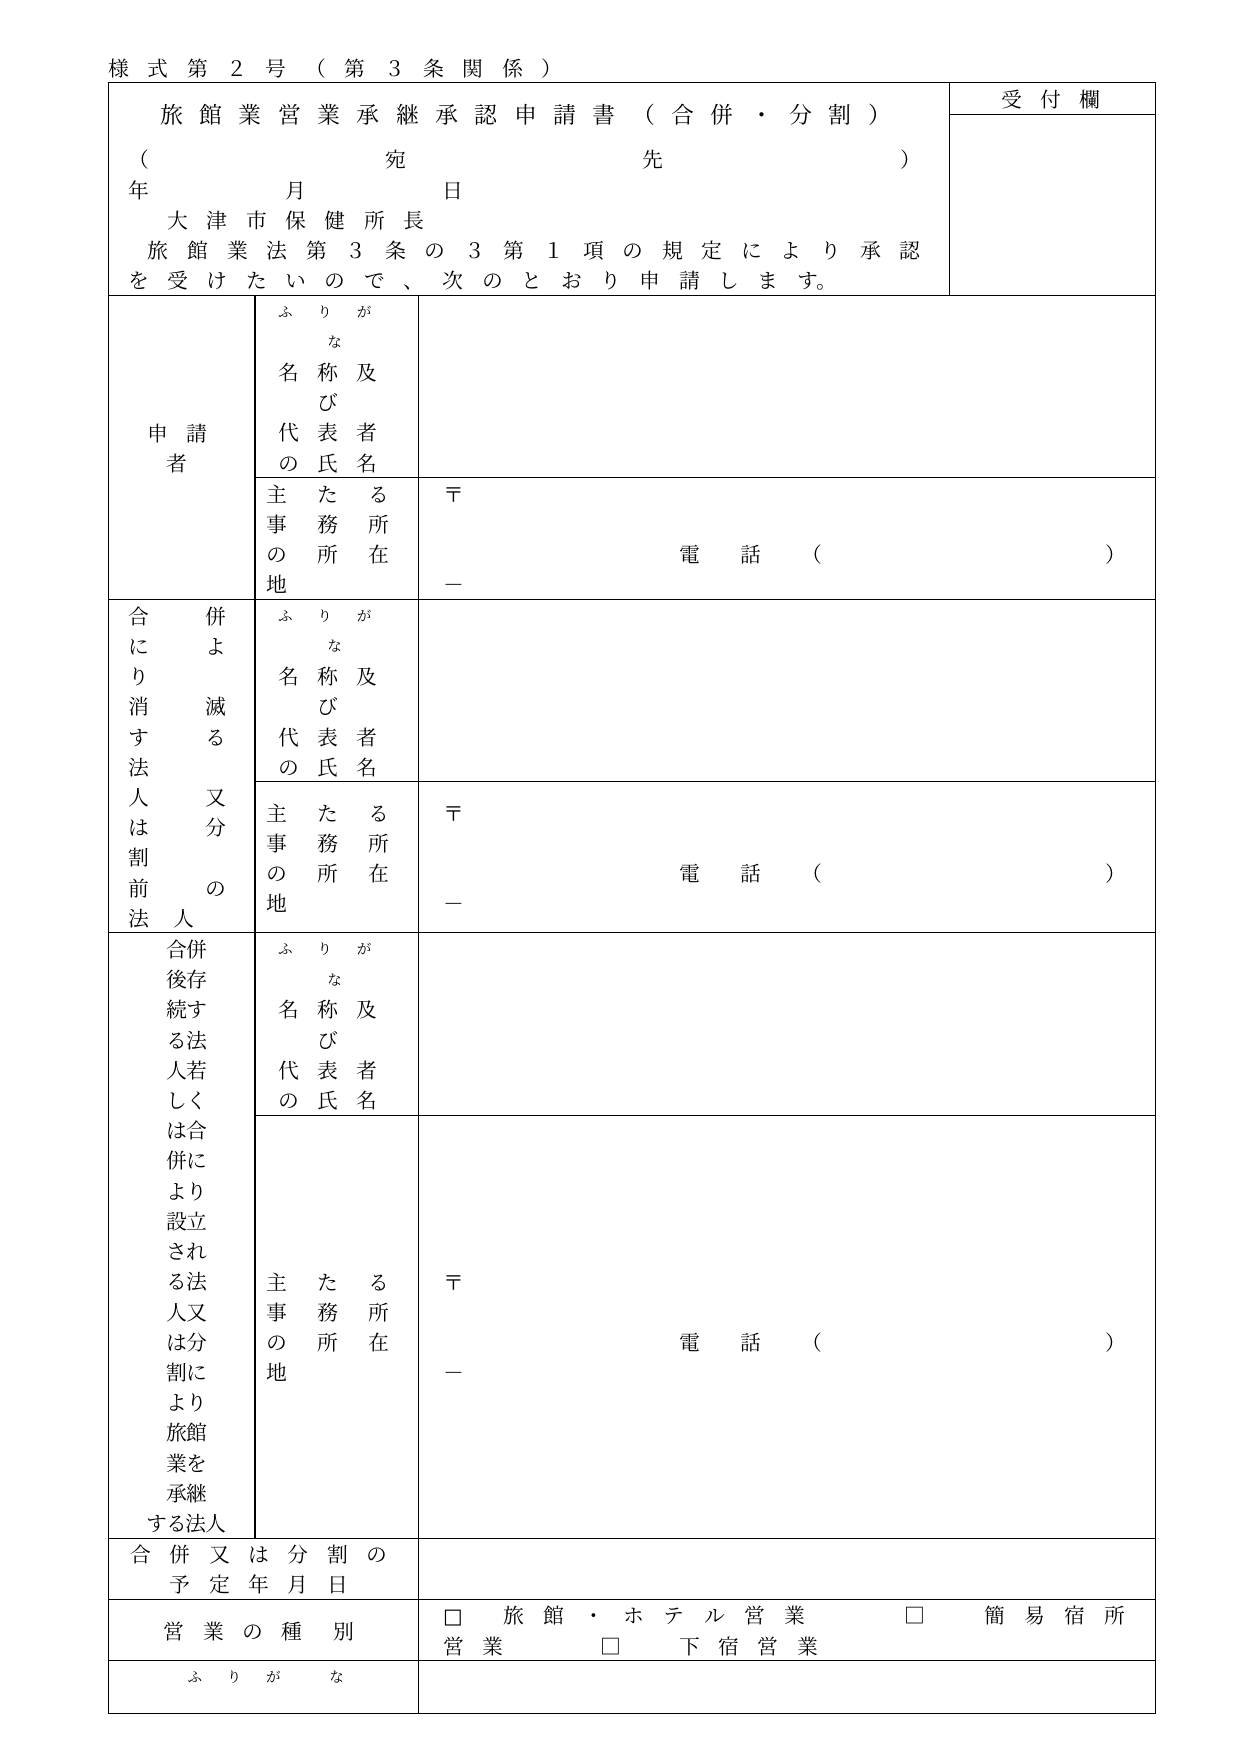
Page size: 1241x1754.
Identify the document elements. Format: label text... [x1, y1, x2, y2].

table_cell 〒 電話（ ） － [419, 478, 1155, 599]
table_cell 主たる事務所の所在地 [256, 478, 418, 599]
table_cell □ 旅館・ホテル営業 □ 簡易宿所営業 □ 下宿営業 [419, 1600, 1155, 1660]
table_cell [419, 600, 1155, 781]
table_cell [419, 296, 1155, 477]
table_cell ふりがな 名称及び 代表者の氏名 [256, 296, 418, 477]
table_cell 合併後存続する法人若しくは合併により設立される法人又は分割により旅館業を承継する法人 [109, 933, 254, 1537]
table_cell 合併により 消滅する法 人又は分割 前の法人 [109, 600, 254, 932]
table_cell [950, 115, 1155, 295]
table_cell [419, 933, 1155, 1114]
table_cell 合併又は分割の予定年月日 [109, 1539, 418, 1599]
table_cell ふりがな 施設の名称 [109, 1661, 418, 1712]
table_cell ふりがな 名称及び 代表者の氏名 [256, 933, 418, 1114]
table_cell 申請者 [109, 296, 254, 599]
table_cell 〒 電話（ ） － [419, 782, 1155, 932]
table_header 受付欄 [950, 83, 1155, 113]
table_cell [419, 1661, 1155, 1712]
table_cell ふりがな 名称及び 代表者の氏名 [256, 600, 418, 781]
table_cell [419, 1539, 1155, 1599]
text 様式第２号（第３条関係） [108, 52, 1132, 82]
table_cell 主たる事務所の所在地 [256, 1116, 418, 1537]
table_header 旅館業営業承継承認申請書（合併・分割） （宛先） 年 月 日 大津市保健所長 旅館業法第３条の３第１項の規定により承認を受けたいので、次のとおり申請します。 [109, 83, 949, 295]
table_cell 営業の種別 [109, 1600, 418, 1660]
table_cell 〒 電話（ ） － [419, 1116, 1155, 1537]
table_cell 主たる事務所の所在地 [256, 782, 418, 932]
